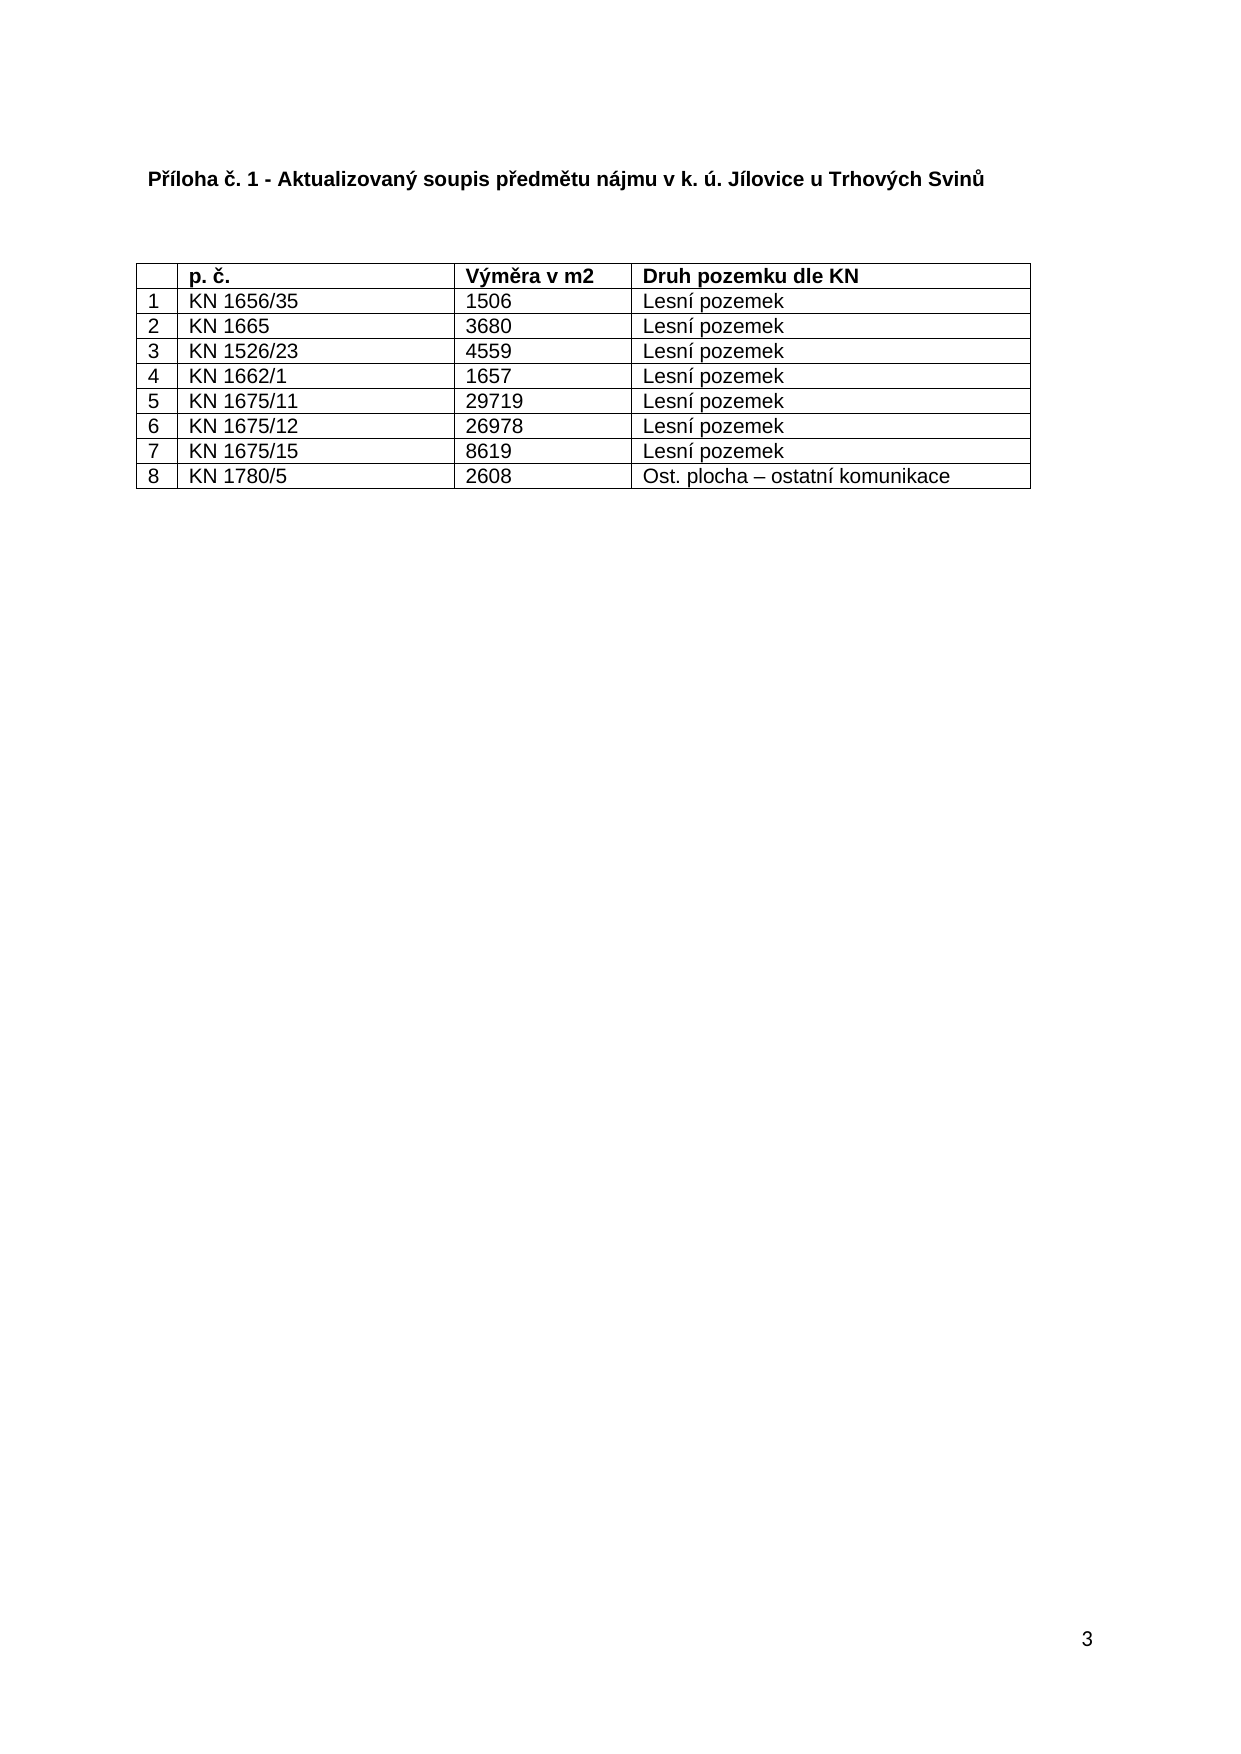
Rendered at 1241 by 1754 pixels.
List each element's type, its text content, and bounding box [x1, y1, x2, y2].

table_cell KN 1662/1 [178, 364, 454, 388]
table_cell 8 [137, 464, 177, 488]
table_cell KN 1675/11 [178, 389, 454, 413]
table_cell 1506 [455, 289, 631, 313]
table_header Výměra v m2 [455, 264, 631, 288]
table_header p. č. [178, 264, 454, 288]
table_cell 3 [137, 339, 177, 363]
table_cell KN 1656/35 [178, 289, 454, 313]
table_cell 1 [137, 289, 177, 313]
table_cell Lesní pozemek [632, 289, 1030, 313]
table_cell 2608 [455, 464, 631, 488]
table_cell Lesní pozemek [632, 389, 1030, 413]
text Příloha č. 1 - Aktualizovaný soupis předmětu nájmu v k. ú. Jílovice u Trhových Svinů [148, 166, 1093, 190]
table_cell KN 1675/12 [178, 414, 454, 438]
table_cell Ost. plocha – ostatní komunikace [632, 464, 1030, 488]
table_cell 7 [137, 439, 177, 463]
table_cell 4 [137, 364, 177, 388]
table_cell 3680 [455, 314, 631, 338]
table_cell Lesní pozemek [632, 414, 1030, 438]
table_cell 26978 [455, 414, 631, 438]
table_cell 1657 [455, 364, 631, 388]
table_cell 6 [137, 414, 177, 438]
table_cell Lesní pozemek [632, 314, 1030, 338]
table_cell KN 1526/23 [178, 339, 454, 363]
table_cell 5 [137, 389, 177, 413]
table_cell KN 1665 [178, 314, 454, 338]
table_cell KN 1780/5 [178, 464, 454, 488]
table_cell Lesní pozemek [632, 364, 1030, 388]
table_cell 2 [137, 314, 177, 338]
table_cell 8619 [455, 439, 631, 463]
table_cell KN 1675/15 [178, 439, 454, 463]
table_cell Lesní pozemek [632, 439, 1030, 463]
table_cell 4559 [455, 339, 631, 363]
table_header Druh pozemku dle KN [632, 264, 1030, 288]
table_cell Lesní pozemek [632, 339, 1030, 363]
table_header [137, 264, 177, 288]
table_cell 29719 [455, 389, 631, 413]
